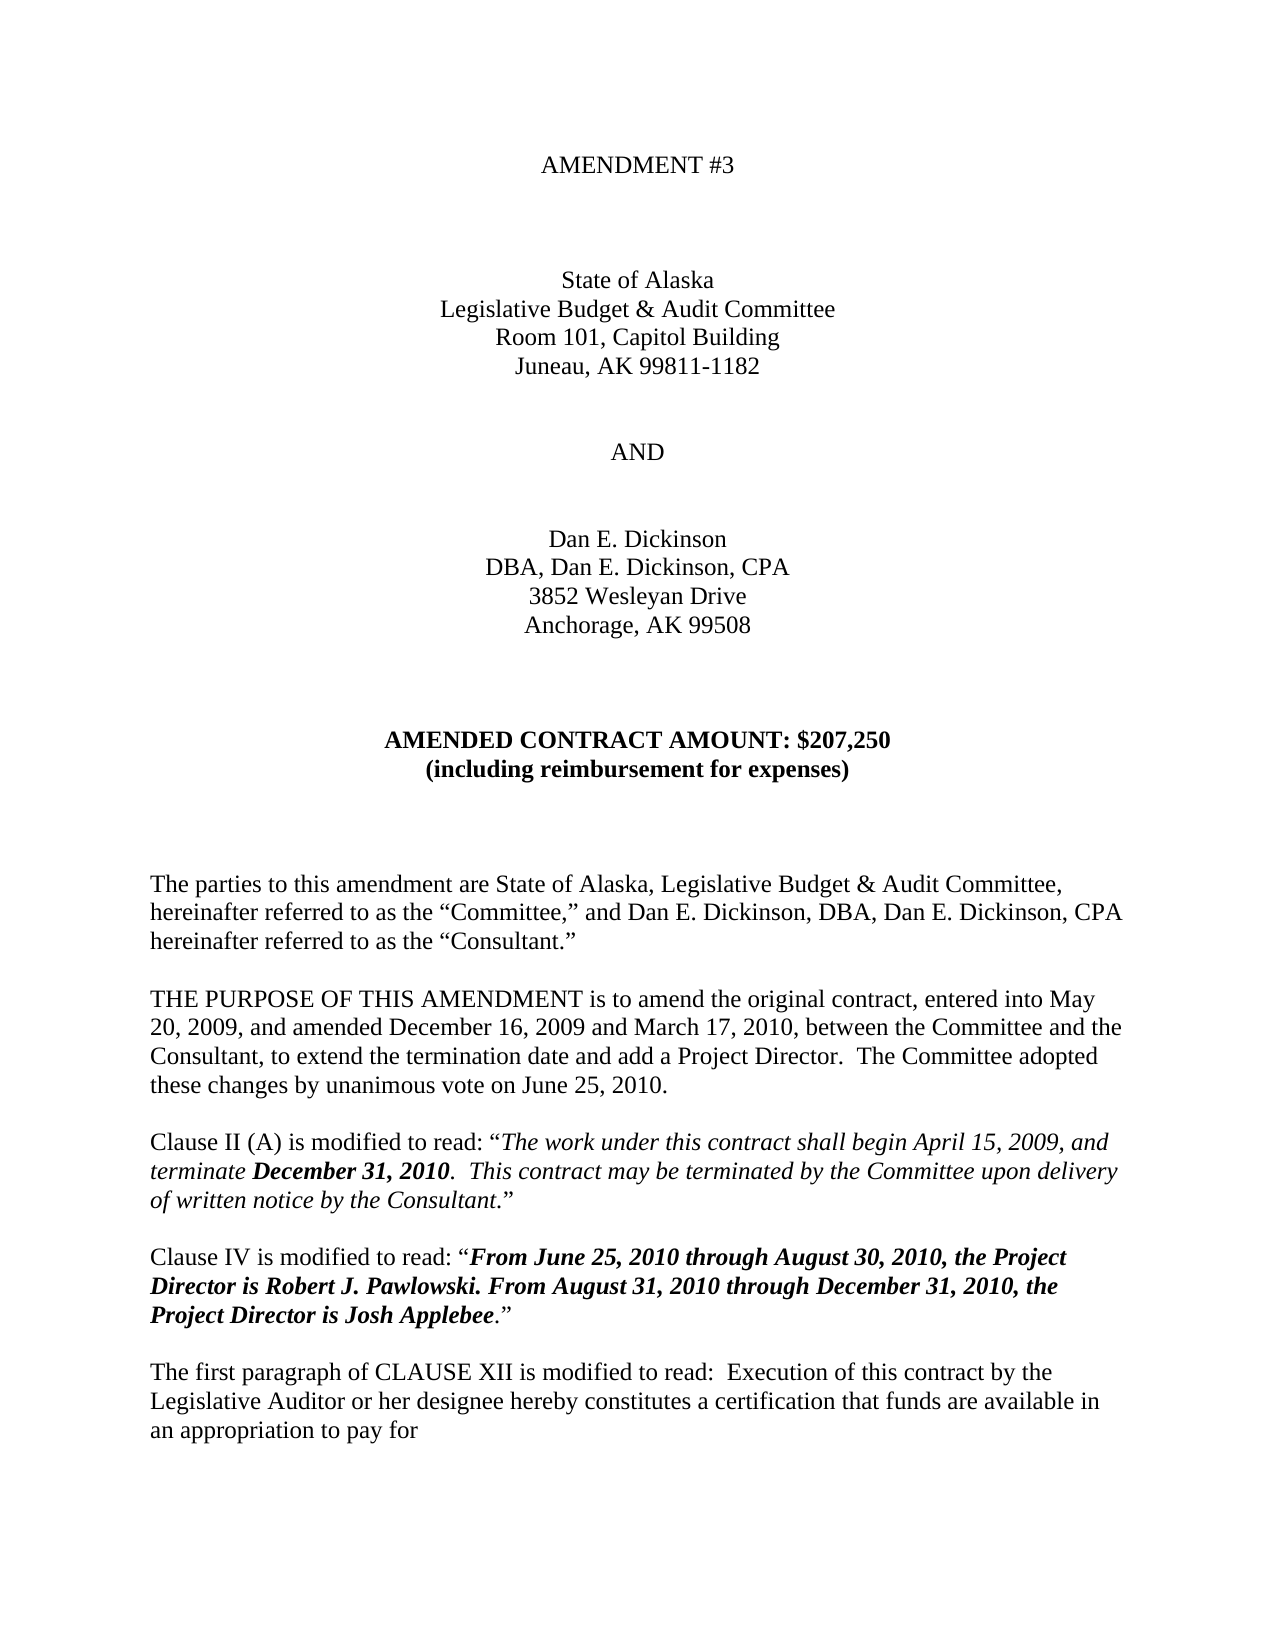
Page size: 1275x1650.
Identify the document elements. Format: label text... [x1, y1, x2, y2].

text (including reimbursement for expenses) [150, 754, 1125, 782]
text DBA, Dan E. Dickinson, CPA [150, 552, 1125, 581]
text The parties to this amendment are State of Alaska, Legislative Budget & Audit Committee, hereinafter referred to as the “Committee,” and Dan E. Dickinson, DBA, Dan E. Dickinson, CPA hereinafter referred to as the “Consultant.” [150, 869, 1125, 955]
text Clause IV is modified to read: “From June 25, 2010 through August 30, 2010, the Project Director is Robert J. Pawlowski. From August 31, 2010 through December 31, 2010, the Project Director is Josh Applebee.” [150, 1242, 1125, 1329]
text Clause II (A) is modified to read: “The work under this contract shall begin April 15, 2009, and terminate December 31, 2010. This contract may be terminated by the Committee upon delivery of written notice by the Consultant.” [150, 1127, 1125, 1214]
text Dan E. Dickinson [150, 524, 1125, 552]
text Room 101, [150, 322, 1125, 351]
text AND [150, 437, 1125, 466]
text Legislative Budget & Audit Committee [150, 294, 1125, 322]
text AMENDMENT #3 [150, 150, 1125, 179]
text THE PURPOSE OF THIS AMENDMENT is to amend the original contract, entered into May 20, 2009, and amended December 16, 2009 and March 17, 2010, between the Committee and the Consultant, to extend the termination date and add a Project Director. The Committee adopted these changes by unanimous vote on June 25, 2010. [150, 984, 1125, 1099]
text State of [150, 265, 1125, 294]
text AMENDED CONTRACT AMOUNT: $207,250 [150, 725, 1125, 754]
text The first paragraph of CLAUSE XII is modified to read: Execution of this contract by the Legislative Auditor or her designee hereby constitutes a certification that funds are available in an appropriation to pay for [150, 1357, 1125, 1444]
